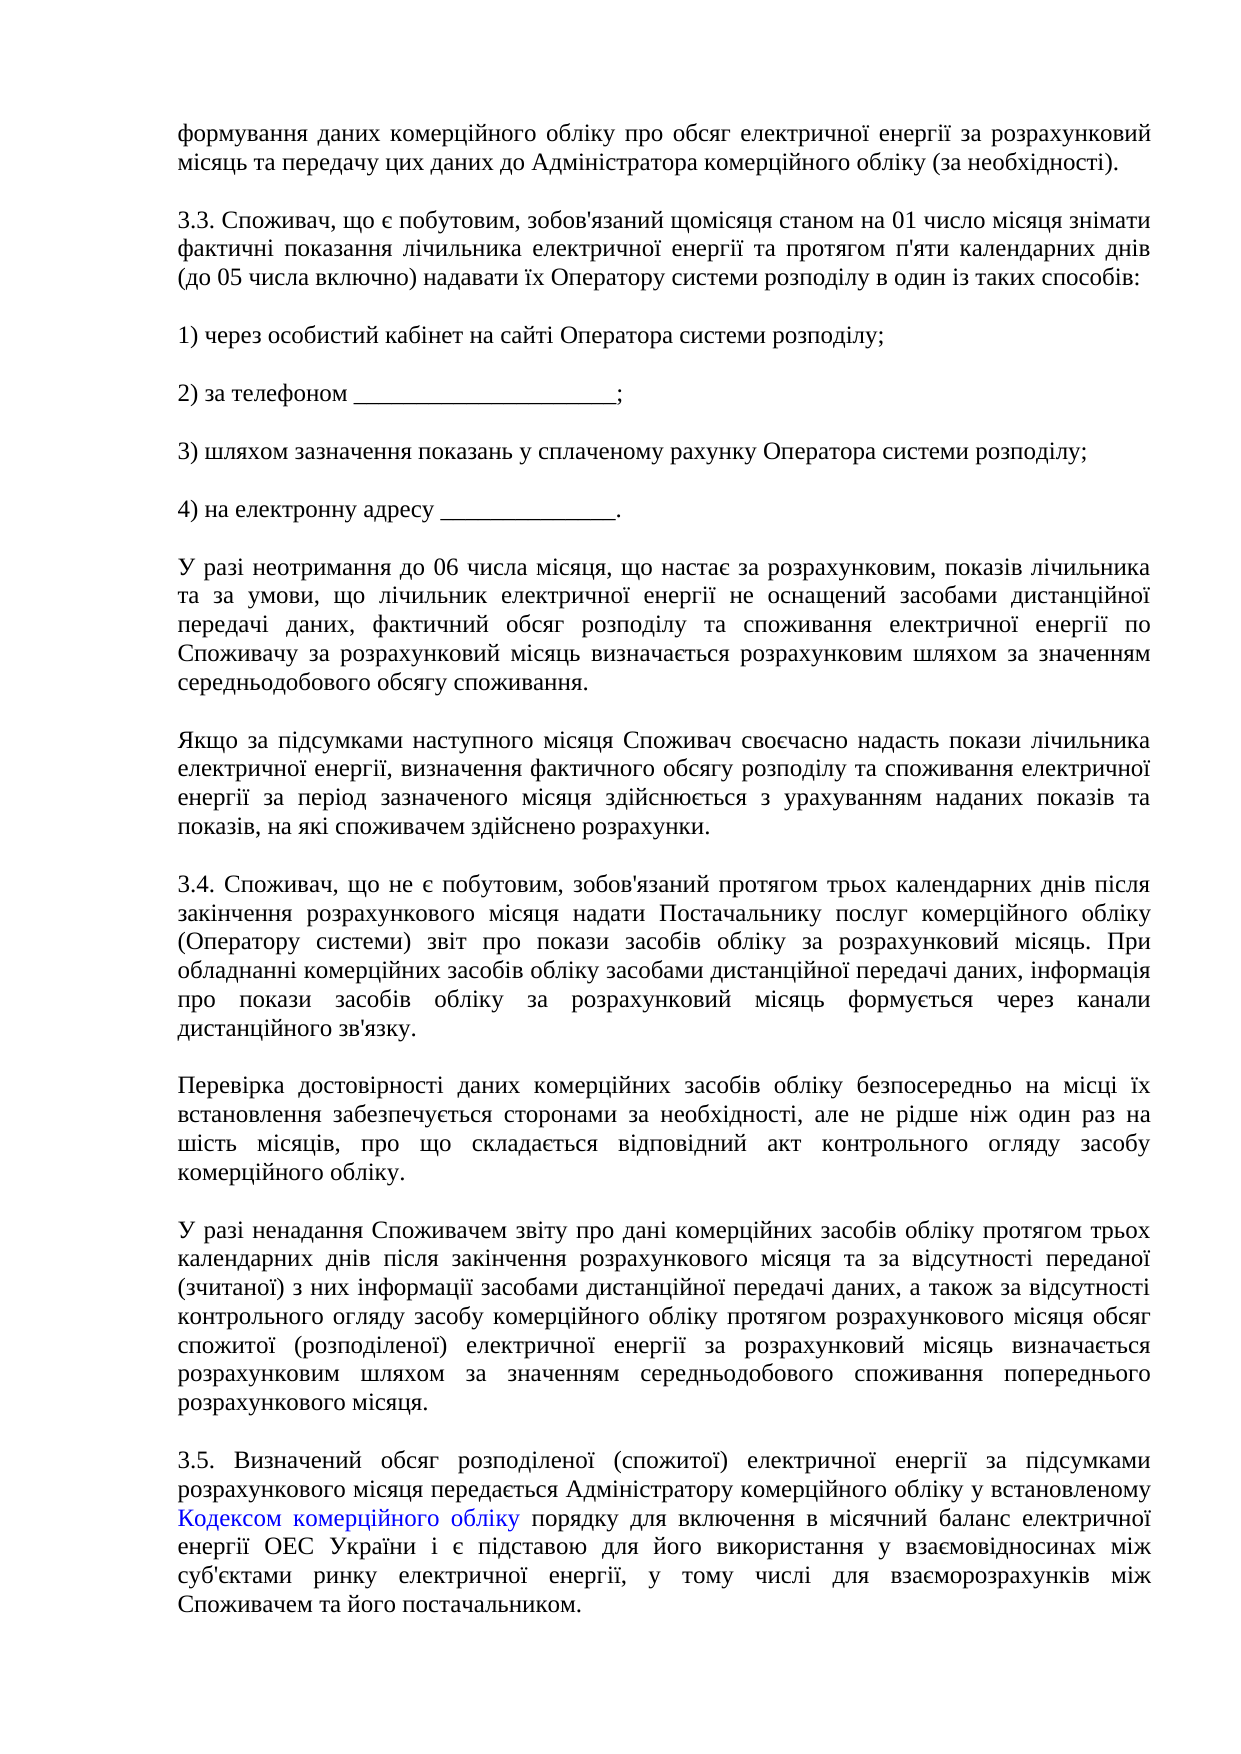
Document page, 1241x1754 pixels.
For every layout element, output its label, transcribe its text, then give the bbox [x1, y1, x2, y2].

text 2) за телефоном _____________________; [177, 378, 1152, 407]
text 3.5. Визначений обсяг розподіленої (спожитої) електричної енергії за підсумками розрахункового місяця передається Адміністратору комерційного обліку у встановленому Кодексом комерційного обліку порядку для включення в місячний баланс електричної енергії ОЕС України і є підставою для його використання у взаємовідносинах між суб'єктами ринку електричної енергії, у тому числі для взаєморозрахунків між Споживачем та його постачальником. [177, 1445, 1152, 1618]
text 1) через особистий кабінет на сайті Оператора системи розподілу; [177, 320, 1152, 349]
text 3.3. Споживач, що є побутовим, зобов'язаний щомісяця станом на 01 число місяця знімати фактичні показання лічильника електричної енергії та протягом п'яти календарних днів (до 05 числа включно) надавати їх Оператору системи розподілу в один із таких способів: [177, 205, 1152, 291]
text 4) на електронну адресу ______________. [177, 494, 1152, 523]
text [177, 118, 1152, 176]
text 3.4. Споживач, що не є побутовим, зобов'язаний протягом трьох календарних днів після закінчення розрахункового місяця надати Постачальнику послуг комерційного обліку (Оператору системи) звіт про покази засобів обліку за розрахунковий місяць. При обладнанні комерційних засобів обліку засобами дистанційної передачі даних, інформація про покази засобів обліку за розрахунковий місяць формується через канали дистанційного зв'язку. [177, 869, 1152, 1041]
text У разі неотримання до 06 числа місяця, що настає за розрахунковим, показів лічильника та за умови, що лічильник електричної енергії не оснащений засобами дистанційної передачі даних, фактичний обсяг розподілу та споживання електричної енергії по Споживачу за розрахунковий місяць визначається розрахунковим шляхом за значенням середньодобового обсягу споживання. [177, 552, 1152, 696]
text У разі ненадання Споживачем звіту про дані комерційних засобів обліку протягом трьох календарних днів після закінчення розрахункового місяця та за відсутності переданої (зчитаної) з них інформації засобами дистанційної передачі даних, а також за відсутності контрольного огляду засобу комерційного обліку протягом розрахункового місяця обсяг спожитої (розподіленої) електричної енергії за розрахунковий місяць визначається розрахунковим шляхом за значенням середньодобового споживання попереднього розрахункового місяця. [177, 1215, 1152, 1416]
text 3) шляхом зазначення показань у сплаченому рахунку Оператора системи розподілу; [177, 436, 1152, 465]
text Якщо за підсумками наступного місяця Споживач своєчасно надасть покази лічильника електричної енергії, визначення фактичного обсягу розподілу та споживання електричної енергії за період зазначеного місяця здійснюється з урахуванням наданих показів та показів, на які споживачем здійснено розрахунки. [177, 725, 1152, 840]
text Перевірка достовірності даних комерційних засобів обліку безпосередньо на місці їх встановлення забезпечується сторонами за необхідності, але не рідше ніж один раз на шість місяців, про що складається відповідний акт контрольного огляду засобу комерційного обліку. [177, 1071, 1152, 1186]
